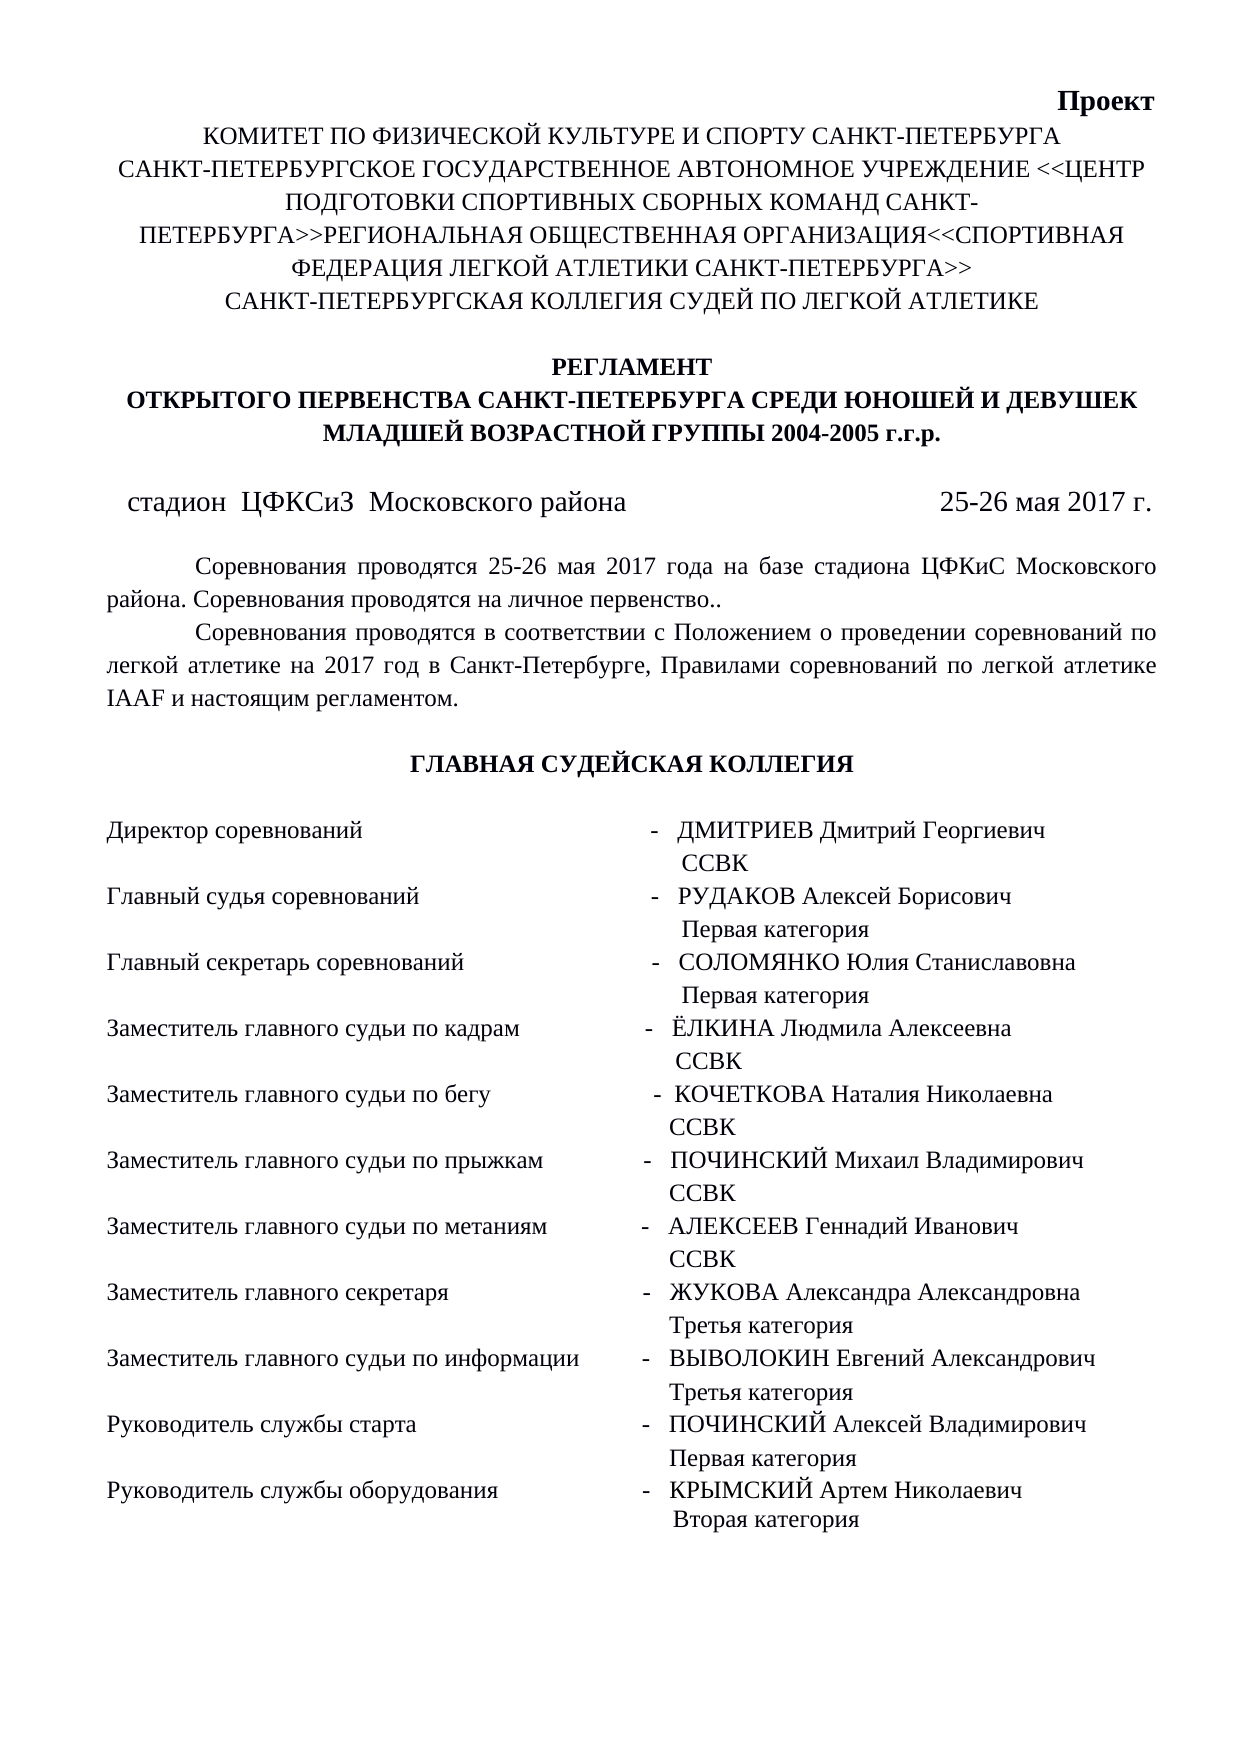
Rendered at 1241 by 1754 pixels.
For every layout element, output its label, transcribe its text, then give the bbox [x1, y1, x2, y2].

text ССВК [106, 848, 1157, 877]
text Главный судья соревнований - РУДАКОВ Алексей Борисович [106, 881, 1157, 910]
text Вторая категория [106, 1504, 1157, 1533]
text Заместитель главного судьи по прыжкам - ПОЧИНСКИЙ Михаил Владимирович [106, 1145, 1157, 1174]
text Заместитель главного секретаря - ЖУКОВА Александра Александровна [106, 1277, 1157, 1306]
text САНКТ-ПЕТЕРБУРГСКАЯ КОЛЛЕГИЯ СУДЕЙ ПО ЛЕГКОЙ АТЛЕТИКЕ [106, 286, 1157, 315]
text Руководитель службы старта - ПОЧИНСКИЙ Алексей Владимирович [106, 1409, 1157, 1438]
text Соревнования проводятся 25-26 мая 2017 года на базе стадиона ЦФКиС Московского района. Соревнования проводятся на личное первенство.. [106, 551, 1157, 613]
text Третья категория [106, 1377, 1157, 1405]
text ГЛАВНАЯ СУДЕЙСКАЯ КОЛЛЕГИЯ [106, 749, 1157, 778]
text ОТКРЫТОГО ПЕРВЕНСТВА САНКТ-ПЕТЕРБУРГА СРЕДИ ЮНОШЕЙ И ДЕВУШЕК МЛАДШЕЙ ВОЗРАСТНОЙ ГРУППЫ 2004-2005 г.г.р. [106, 385, 1157, 447]
text Соревнования проводятся в соответствии с Положением о проведении соревнований по легкой атлетике на 2017 год в Санкт-Петербурге, Правилами соревнований по легкой атлетике IAAF и настоящим регламентом. [106, 617, 1157, 712]
text САНКТ-ПЕТЕРБУРГСКОЕ ГОСУДАРСТВЕННОЕ АВТОНОМНОЕ УЧРЕЖДЕНИЕ <<ЦЕНТР ПОДГОТОВКИ СПОРТИВНЫХ СБОРНЫХ КОМАНД САНКТ-ПЕТЕРБУРГА>>РЕГИОНАЛЬНАЯ ОБЩЕСТВЕННАЯ ОРГАНИЗАЦИЯ<<СПОРТИВНАЯ ФЕДЕРАЦИЯ ЛЕГКОЙ АТЛЕТИКИ САНКТ-ПЕТЕРБУРГА>> [106, 154, 1157, 282]
text КОМИТЕТ ПО ФИЗИЧЕСКОЙ КУЛЬТУРЕ И СПОРТУ САНКТ-ПЕТЕРБУРГА [106, 121, 1157, 150]
text ССВК [106, 1112, 1157, 1141]
text Главный секретарь соревнований - СОЛОМЯНКО Юлия Станиславовна [106, 947, 1157, 976]
text Первая категория [106, 1443, 1157, 1471]
text Заместитель главного судьи по информации - ВЫВОЛОКИН Евгений Александрович [106, 1343, 1157, 1372]
text Руководитель службы оборудования - КРЫМСКИЙ Артем Николаевич [106, 1476, 1157, 1504]
text Первая категория [106, 914, 1157, 943]
text Директор соревнований - ДМИТРИЕВ Дмитрий Георгиевич [106, 815, 1157, 844]
text РЕГЛАМЕНТ [106, 352, 1157, 381]
text Заместитель главного судьи по кадрам - ЁЛКИНА Людмила Алексеевна [106, 1013, 1157, 1042]
text Первая категория [106, 980, 1157, 1009]
text стадион ЦФКСиЗ Московского района 25-26 мая 2017 г. [106, 484, 1157, 518]
text Заместитель главного судьи по бегу - КОЧЕТКОВА Наталия Николаевна [106, 1079, 1157, 1108]
text Проект [106, 83, 1157, 116]
text ССВК [106, 1244, 1157, 1273]
text Третья категория [106, 1311, 1157, 1339]
text ССВК [106, 1046, 1157, 1075]
text Заместитель главного судьи по метаниям - АЛЕКСЕЕВ Геннадий Иванович [106, 1211, 1157, 1240]
text ССВК [106, 1178, 1157, 1207]
